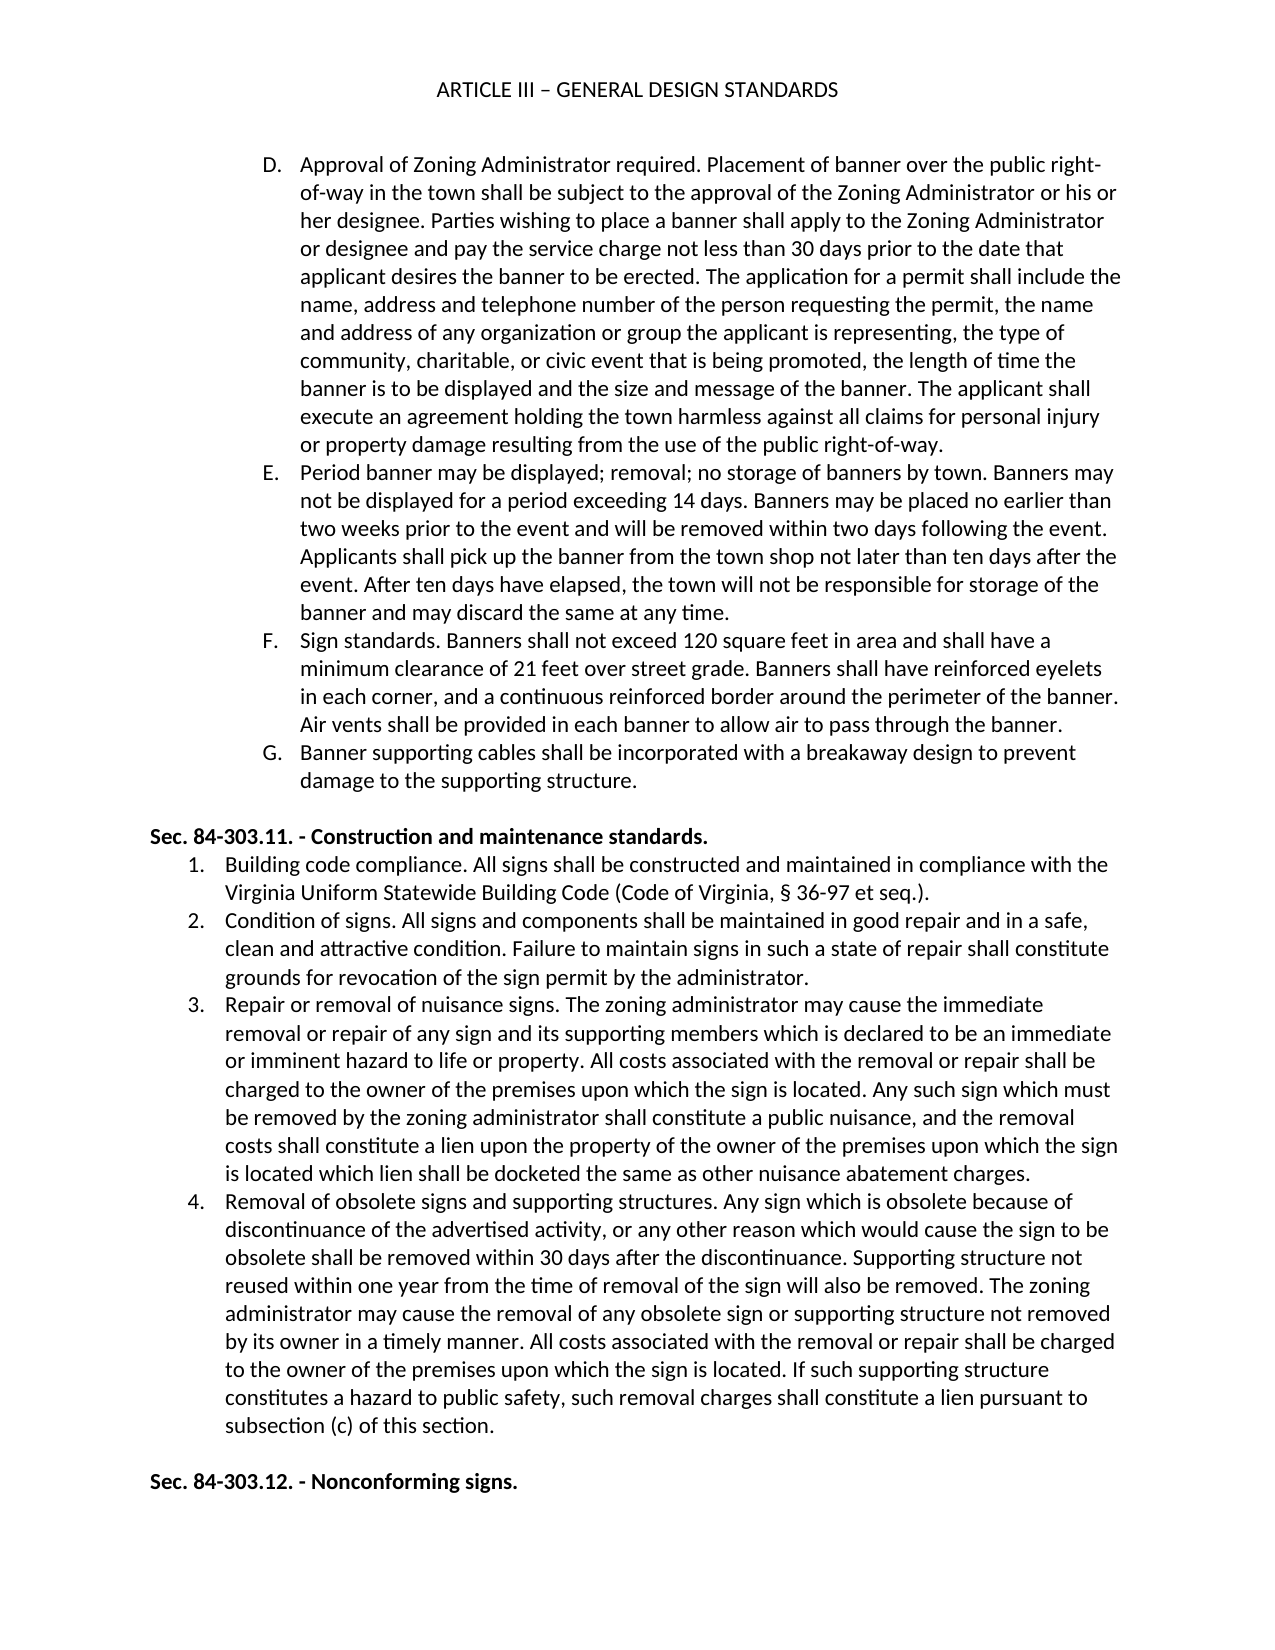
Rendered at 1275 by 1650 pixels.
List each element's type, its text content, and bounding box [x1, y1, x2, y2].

list Removal of obsolete signs and supporting structures. Any sign which is obsolete because of discontinuance of the advertised activity, or any other reason which would cause the sign to be obsolete shall be removed within 30 days after the discontinuance. Supporting structure not reused within one year from the time of removal of the sign will also be removed. The zoning administrator may cause the removal of any obsolete sign or supporting structure not removed by its owner in a timely manner. All costs associated with the removal or repair shall be charged to the owner of the premises upon which the sign is located. If such supporting structure constitutes a hazard to public safety, such removal charges shall constitute a lien pursuant to subsection (c) of this section. [187, 1187, 1125, 1439]
list Condition of signs. All signs and components shall be maintained in good repair and in a safe, clean and attractive condition. Failure to maintain signs in such a state of repair shall constitute grounds for revocation of the sign permit by the administrator. [187, 907, 1125, 991]
list Banner supporting cables shall be incorporated with a breakaway design to prevent damage to the supporting structure. [262, 738, 1125, 794]
list Repair or removal of nuisance signs. The zoning administrator may cause the immediate removal or repair of any sign and its supporting members which is declared to be an immediate or imminent hazard to life or property. All costs associated with the removal or repair shall be charged to the owner of the premises upon which the sign is located. Any such sign which must be removed by the zoning administrator shall constitute a public nuisance, and the removal costs shall constitute a lien upon the property of the owner of the premises upon which the sign is located which lien shall be docketed the same as other nuisance abatement charges. [187, 991, 1125, 1187]
list Period banner may be displayed; removal; no storage of banners by town. Banners may not be displayed for a period exceeding 14 days. Banners may be placed no earlier than two weeks prior to the event and will be removed within two days following the event. Applicants shall pick up the banner from the town shop not later than ten days after the event. After ten days have elapsed, the town will not be responsible for storage of the banner and may discard the same at any time. [262, 458, 1125, 626]
text Sec. 84-303.11. - Construction and maintenance standards. [150, 822, 1125, 851]
list Approval of Zoning Administrator required. Placement of banner over the public right-of-way in the town shall be subject to the approval of the Zoning Administrator or his or her designee. Parties wishing to place a banner shall apply to the Zoning Administrator or designee and pay the service charge not less than 30 days prior to the date that applicant desires the banner to be erected. The application for a permit shall include the name, address and telephone number of the person requesting the permit, the name and address of any organization or group the applicant is representing, the type of community, charitable, or civic event that is being promoted, the length of time the banner is to be displayed and the size and message of the banner. The applicant shall execute an agreement holding the town harmless against all claims for personal injury or property damage resulting from the use of the public right-of-way. [262, 150, 1125, 458]
text Sec. 84-303.12. - Nonconforming signs. [150, 1467, 1125, 1495]
list Sign standards. Banners shall not exceed 120 square feet in area and shall have a minimum clearance of 21 feet over street grade. Banners shall have reinforced eyelets in each corner, and a continuous reinforced border around the perimeter of the banner. Air vents shall be provided in each banner to allow air to pass through the banner. [262, 626, 1125, 738]
list Building code compliance. All signs shall be constructed and maintained in compliance with the Virginia Uniform Statewide Building Code (Code of Virginia, § 36-97 et seq.). [187, 851, 1125, 907]
